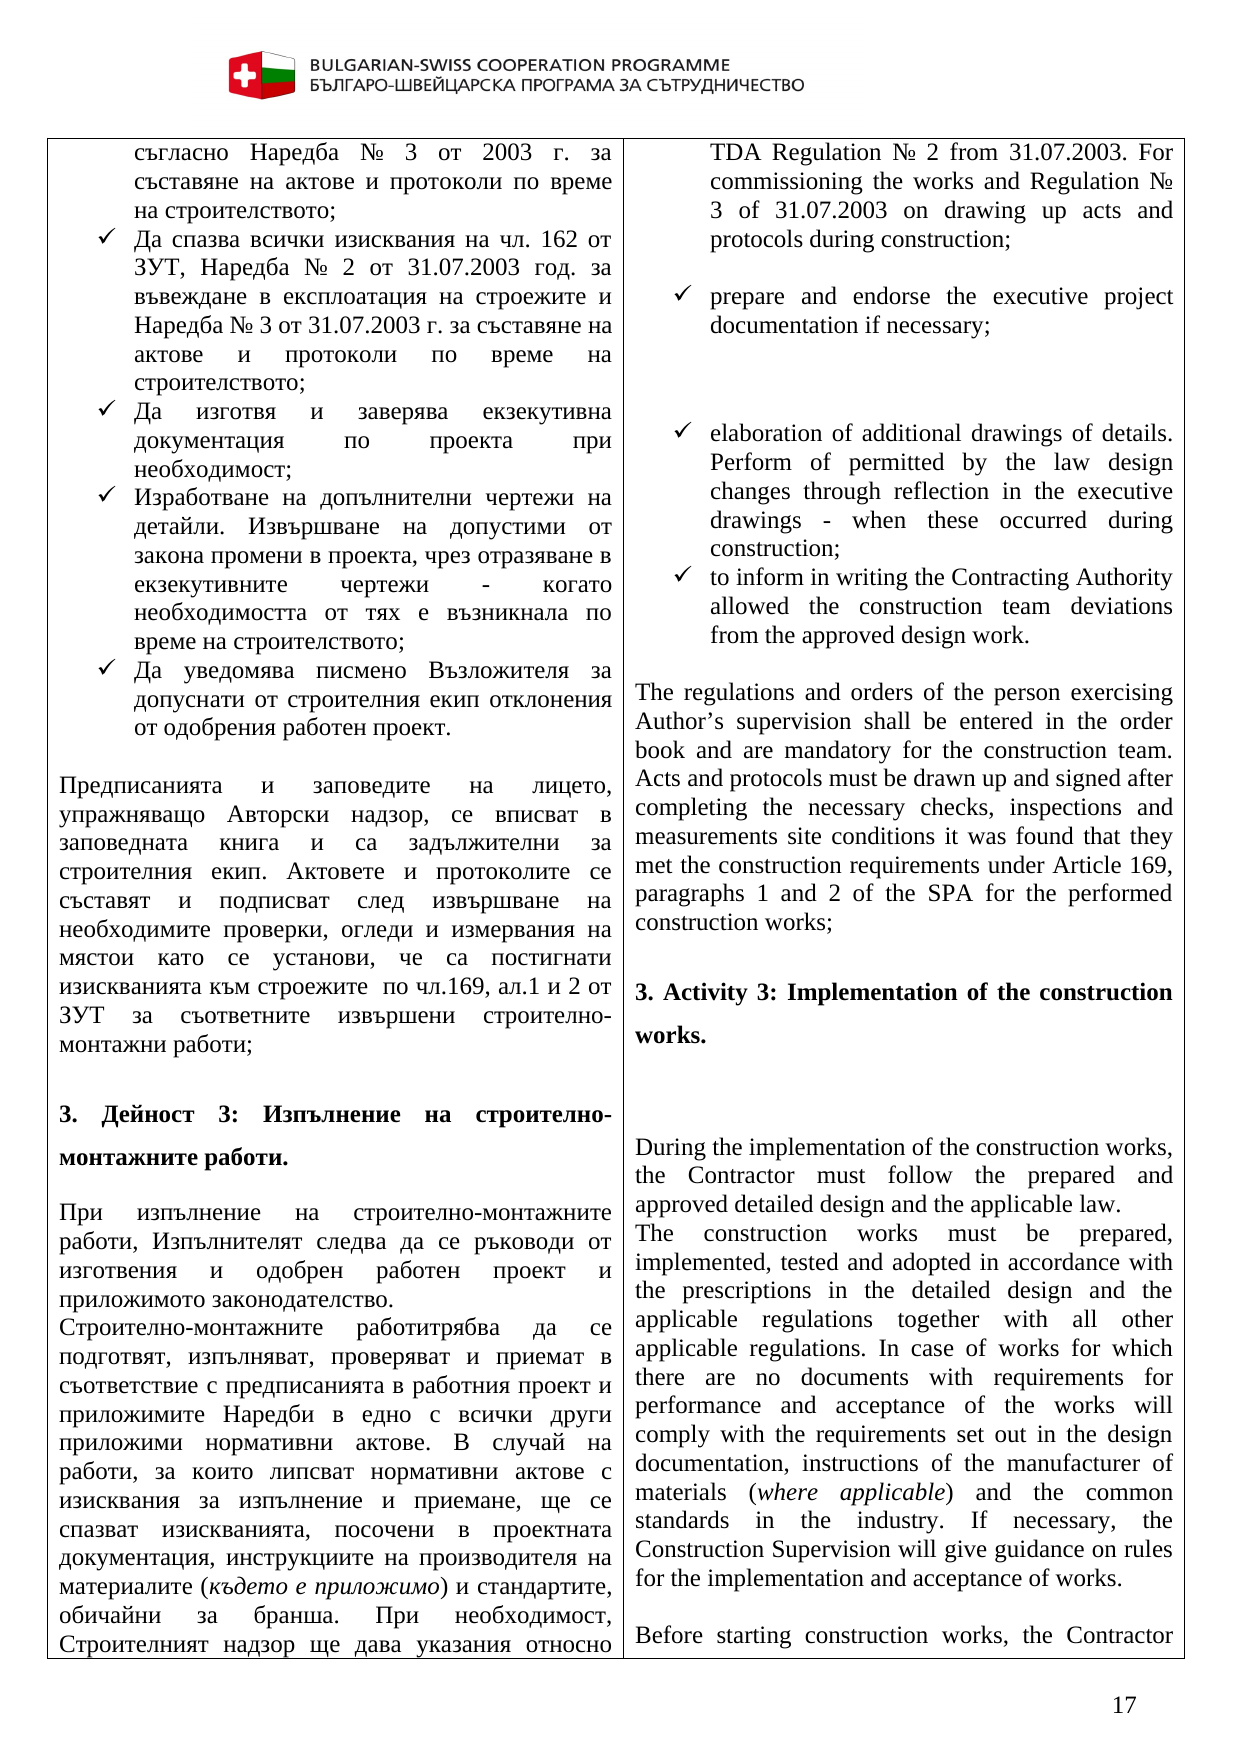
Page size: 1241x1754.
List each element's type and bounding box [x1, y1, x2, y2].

picture [192, 12, 865, 138]
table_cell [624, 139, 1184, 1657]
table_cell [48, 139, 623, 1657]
